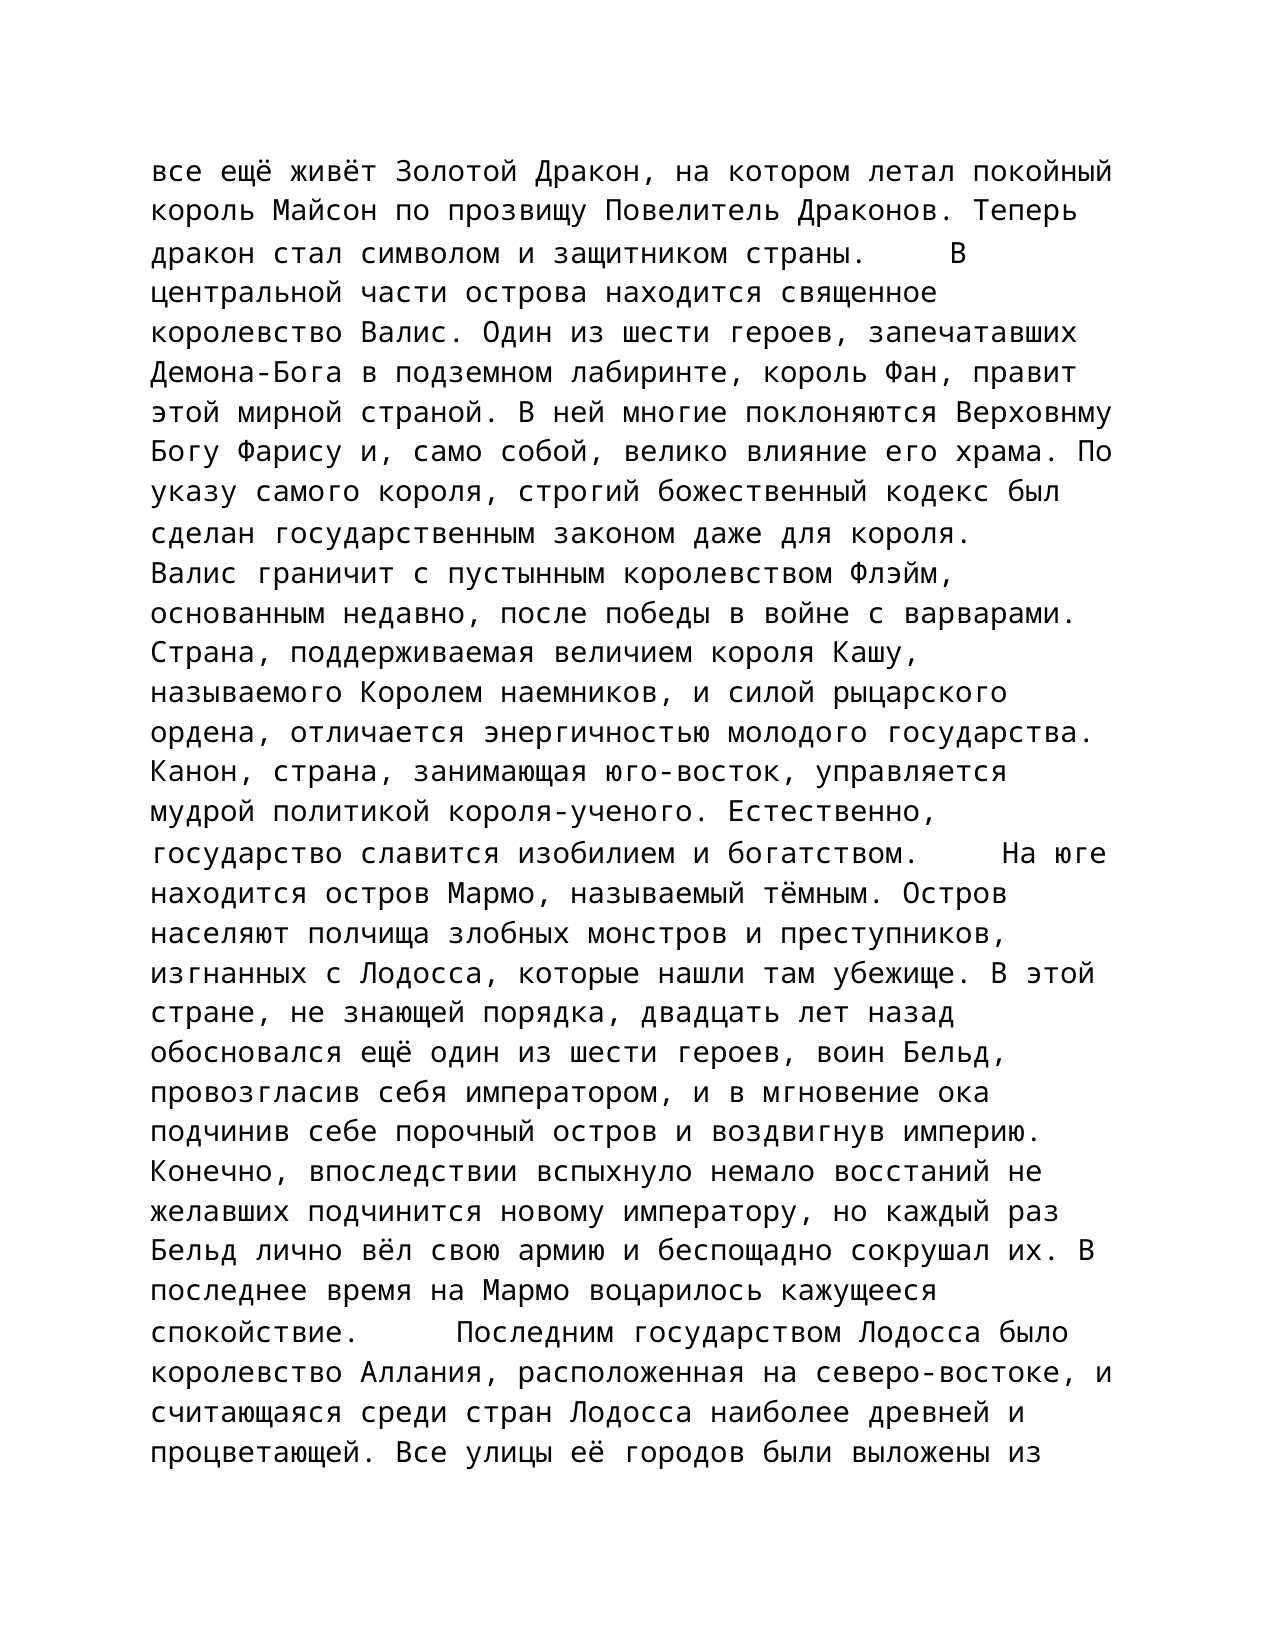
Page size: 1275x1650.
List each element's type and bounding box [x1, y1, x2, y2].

text [150, 150, 1125, 1471]
